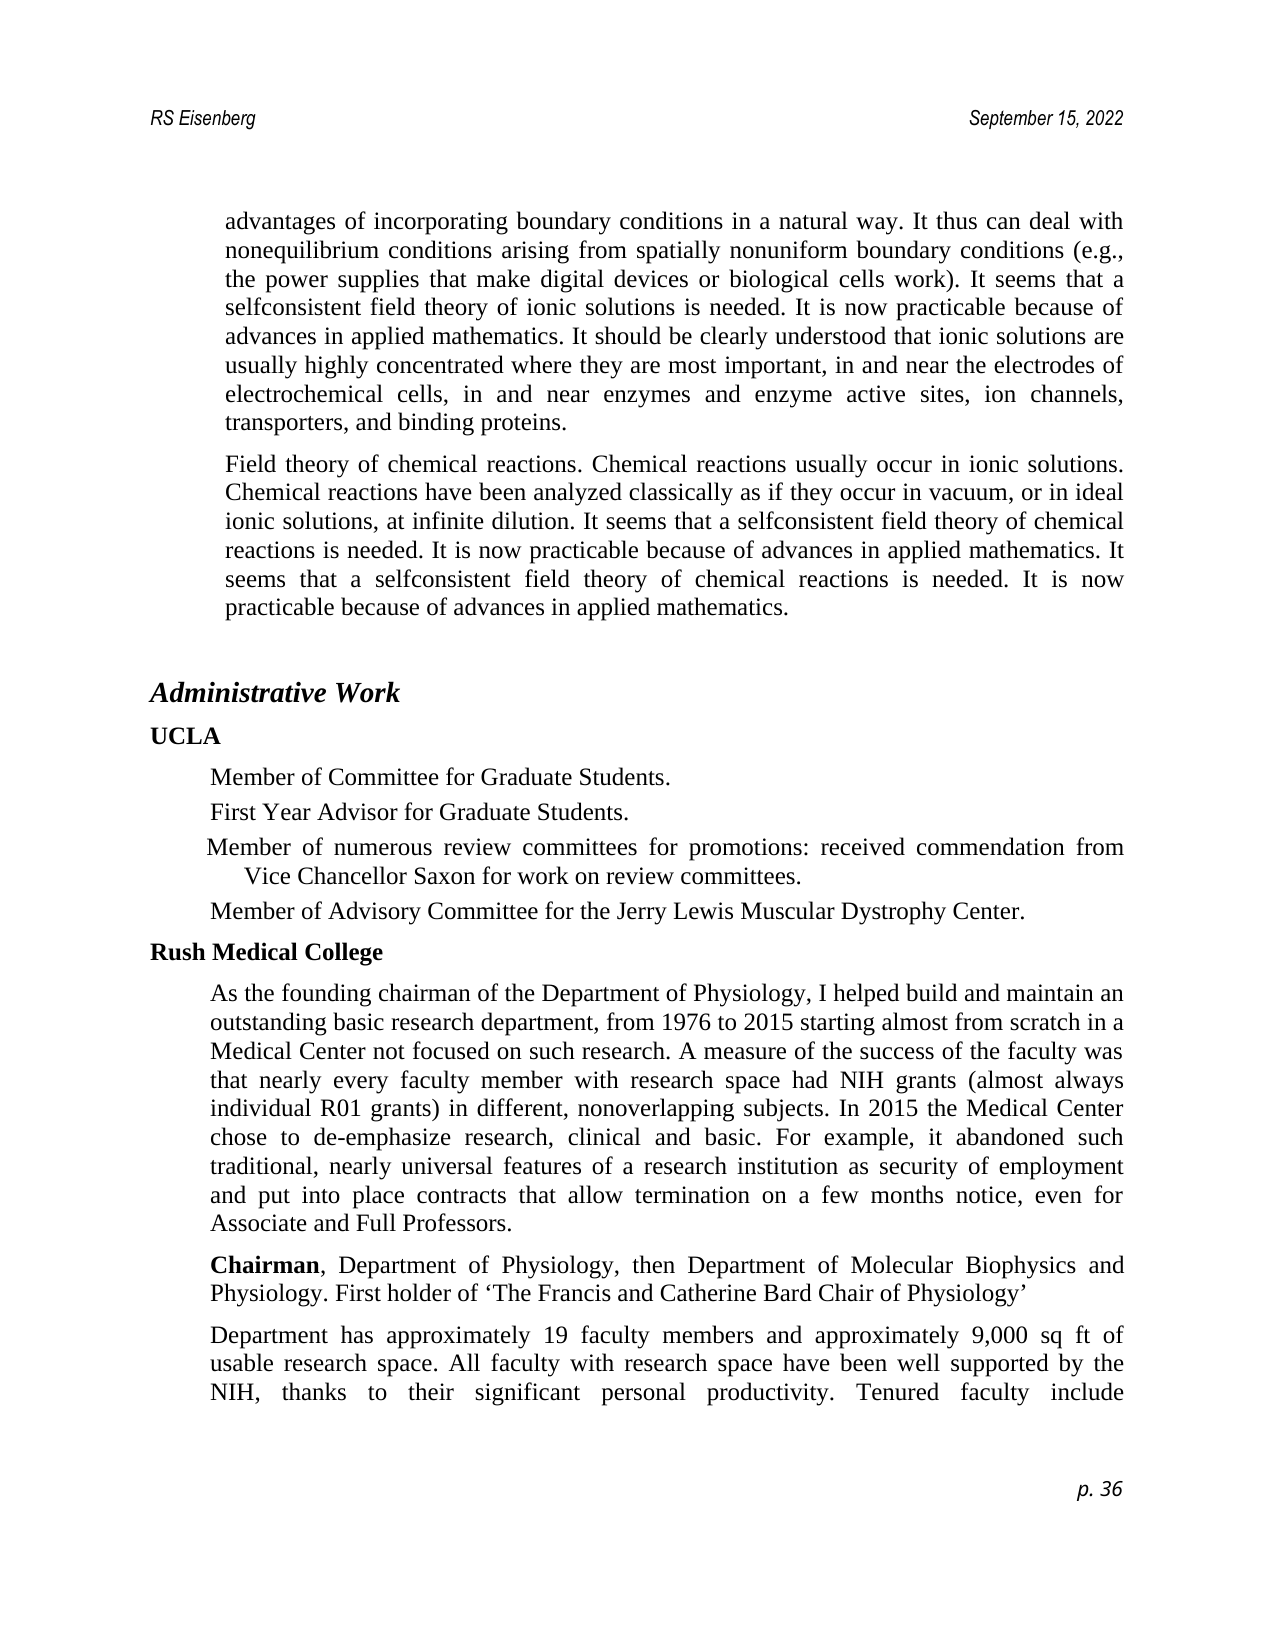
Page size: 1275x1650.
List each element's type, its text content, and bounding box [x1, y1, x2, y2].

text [210, 1320, 1125, 1406]
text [225, 206, 1125, 436]
text Chairman, Department of Physiology, then Department of Molecular Biophysics and Physiology. First holder of ‘The Francis and Catherine Bard Chair of Physiology’ [210, 1250, 1125, 1307]
text Rush Medical College [150, 937, 1125, 966]
text Administrative Work [150, 675, 1125, 708]
text Member of Advisory Committee for the Jerry Lewis Muscular Dystrophy Center. [210, 896, 1125, 925]
text UCLA [150, 721, 1125, 750]
text Field theory of chemical reactions. Chemical reactions usually occur in ionic solutions. Chemical reactions have been analyzed classically as if they occur in vacuum, or in ideal ionic solutions, at infinite dilution. It seems that a selfconsistent field theory of chemical reactions is needed. It is now practicable because of advances in applied mathematics. It seems that a selfconsistent field theory of chemical reactions is needed. It is now practicable because of advances in applied mathematics. [225, 449, 1125, 621]
text As the founding chairman of the Department of Physiology, I helped build and maintain an outstanding basic research department, from 1976 to 2015 starting almost from scratch in a Medical Center not focused on such research. A measure of the success of the faculty was that nearly every faculty member with research space had NIH grants (almost always individual R01 grants) in different, nonoverlapping subjects. In 2015 the Medical Center chose to de-emphasize research, clinical and basic. For example, it abandoned such traditional, nearly universal features of a research institution as security of employment and put into place contracts that allow termination on a few months notice, even for Associate and Full Professors. [210, 978, 1125, 1237]
text First Year Advisor for Graduate Students. [210, 797, 1125, 826]
text Member of numerous review committees for promotions: received commendation from Vice Chancellor Saxon for work on review committees. [206, 832, 1125, 890]
text Member of Committee for Graduate Students. [210, 762, 1125, 791]
